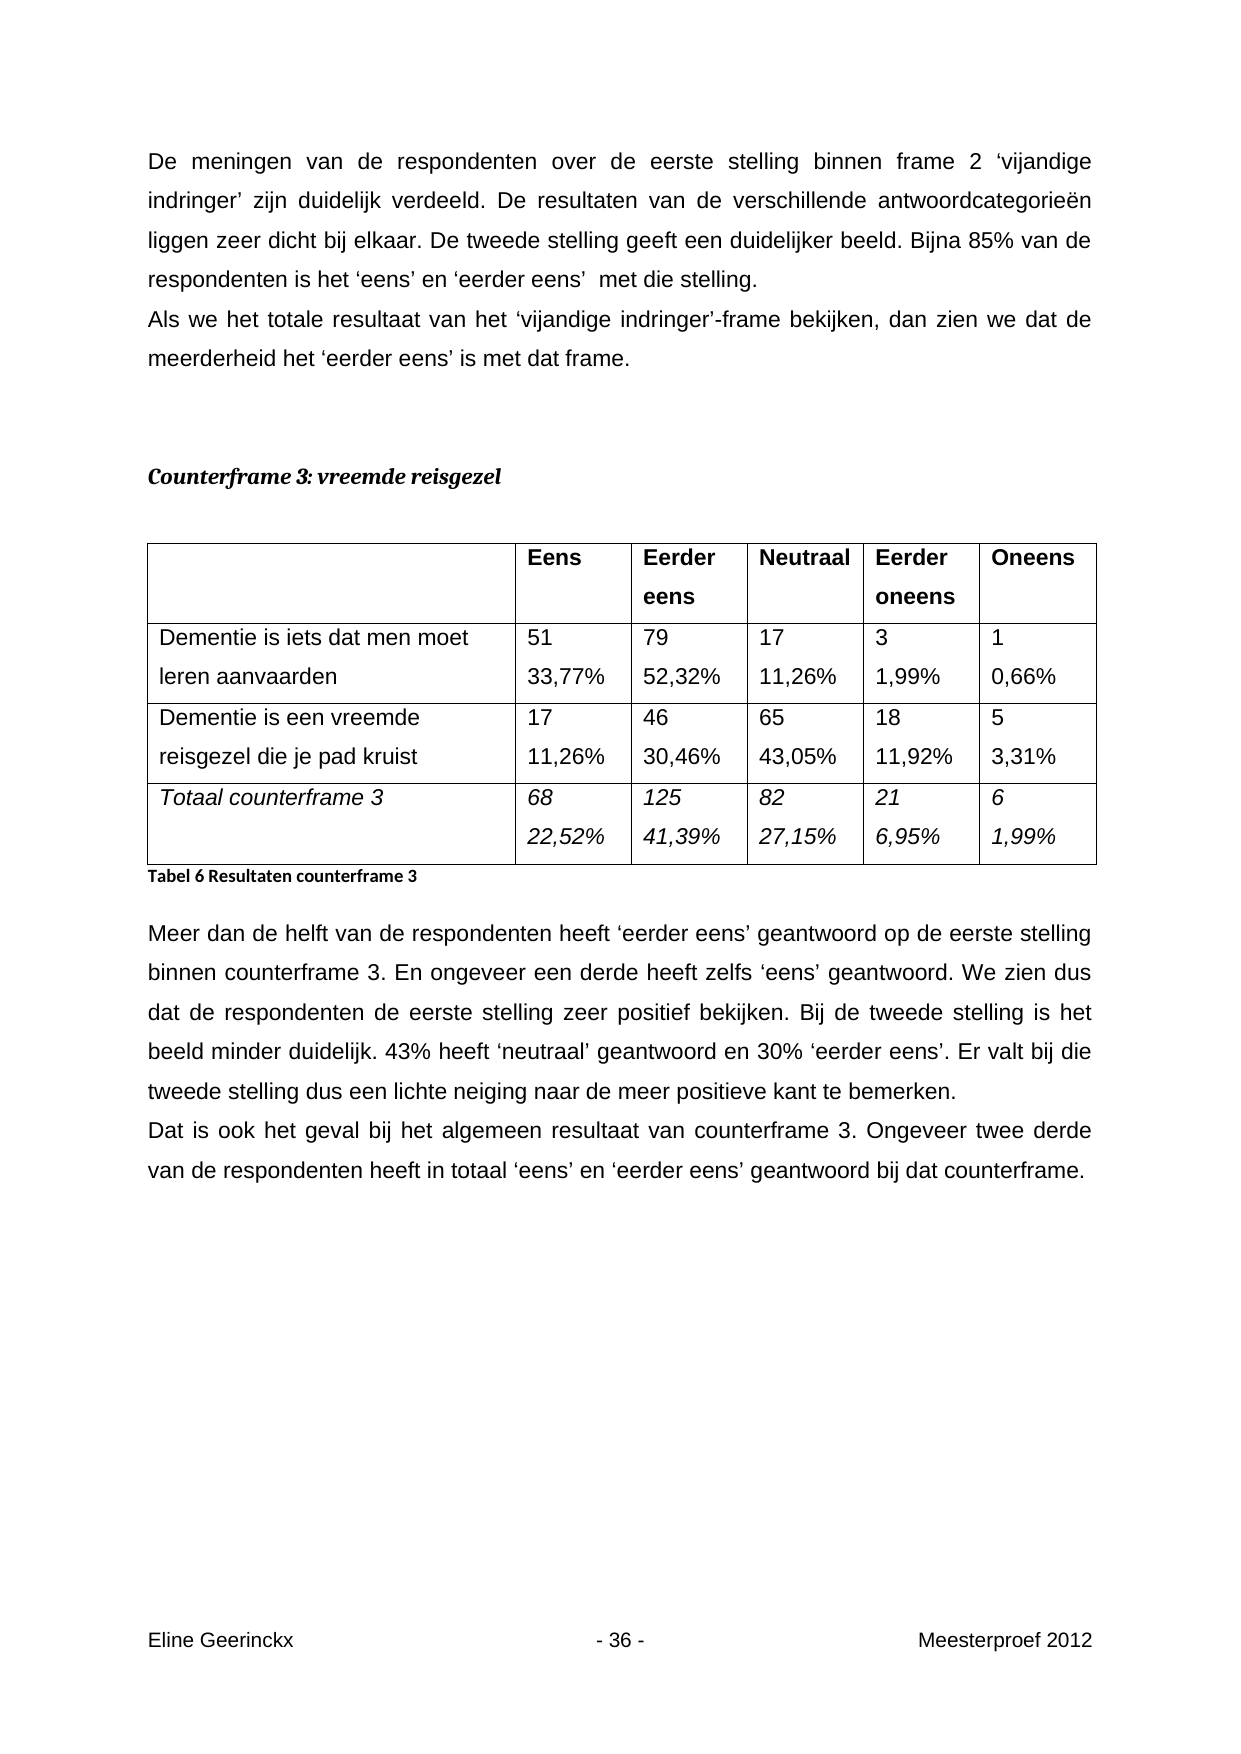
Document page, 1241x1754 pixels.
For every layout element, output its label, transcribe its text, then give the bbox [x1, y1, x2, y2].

table_cell 125 41,39% [632, 784, 747, 863]
table_header Eerder eens [632, 544, 747, 622]
text Tabel 6 Resultaten counterframe 3 [148, 865, 1093, 887]
table_header Neutraal [748, 544, 863, 622]
table_header Eens [516, 544, 631, 622]
table_cell Dementie is iets dat men moet leren aanvaarden [148, 624, 515, 702]
table_cell 17 11,26% [748, 624, 863, 702]
table_cell 21 6,95% [864, 784, 979, 863]
text Als we het totale resultaat van het ‘vijandige indringer’-frame bekijken, dan zien we dat de meerderheid het ‘eerder eens’ is met dat frame. [148, 306, 1093, 371]
text Dat is ook het geval bij het algemeen resultaat van counterframe 3. Ongeveer twee derde van de respondenten heeft in totaal ‘eens’ en ‘eerder eens’ geantwoord bij dat counterframe. [148, 1117, 1093, 1183]
table_cell 51 33,77% [516, 624, 631, 702]
subtitle Counterframe 3: vreemde reisgezel [148, 463, 1093, 490]
table_cell 82 27,15% [748, 784, 863, 863]
table_header Eerder oneens [864, 544, 979, 622]
table_cell Dementie is een vreemde reisgezel die je pad kruist [148, 704, 515, 782]
table_cell 46 30,46% [632, 704, 747, 782]
table_cell 6 1,99% [980, 784, 1096, 863]
table_cell Totaal counterframe 3 [148, 784, 515, 863]
table_cell 79 52,32% [632, 624, 747, 702]
text De meningen van de respondenten over de eerste stelling binnen frame 2 ‘vijandige indringer’ zijn duidelijk verdeeld. De resultaten van de verschillende antwoordcategorieën liggen zeer dicht bij elkaar. De tweede stelling geeft een duidelijker beeld. Bijna 85% van de respondenten is het ‘eens’ en ‘eerder eens’ met die stelling. [148, 148, 1093, 292]
table_header [148, 544, 515, 622]
table_cell 68 22,52% [516, 784, 631, 863]
table_cell 5 3,31% [980, 704, 1096, 782]
table_cell 18 11,92% [864, 704, 979, 782]
table_cell 3 1,99% [864, 624, 979, 702]
table_cell 65 43,05% [748, 704, 863, 782]
table_cell 17 11,26% [516, 704, 631, 782]
text Meer dan de helft van de respondenten heeft ‘eerder eens’ geantwoord op de eerste stelling binnen counterframe 3. En ongeveer een derde heeft zelfs ‘eens’ geantwoord. We zien dus dat de respondenten de eerste stelling zeer positief bekijken. Bij de tweede stelling is het beeld minder duidelijk. 43% heeft ‘neutraal’ geantwoord en 30% ‘eerder eens’. Er valt bij die tweede stelling dus een lichte neiging naar de meer positieve kant te bemerken. [148, 920, 1093, 1104]
table_header Oneens [980, 544, 1096, 622]
table_cell 1 0,66% [980, 624, 1096, 702]
